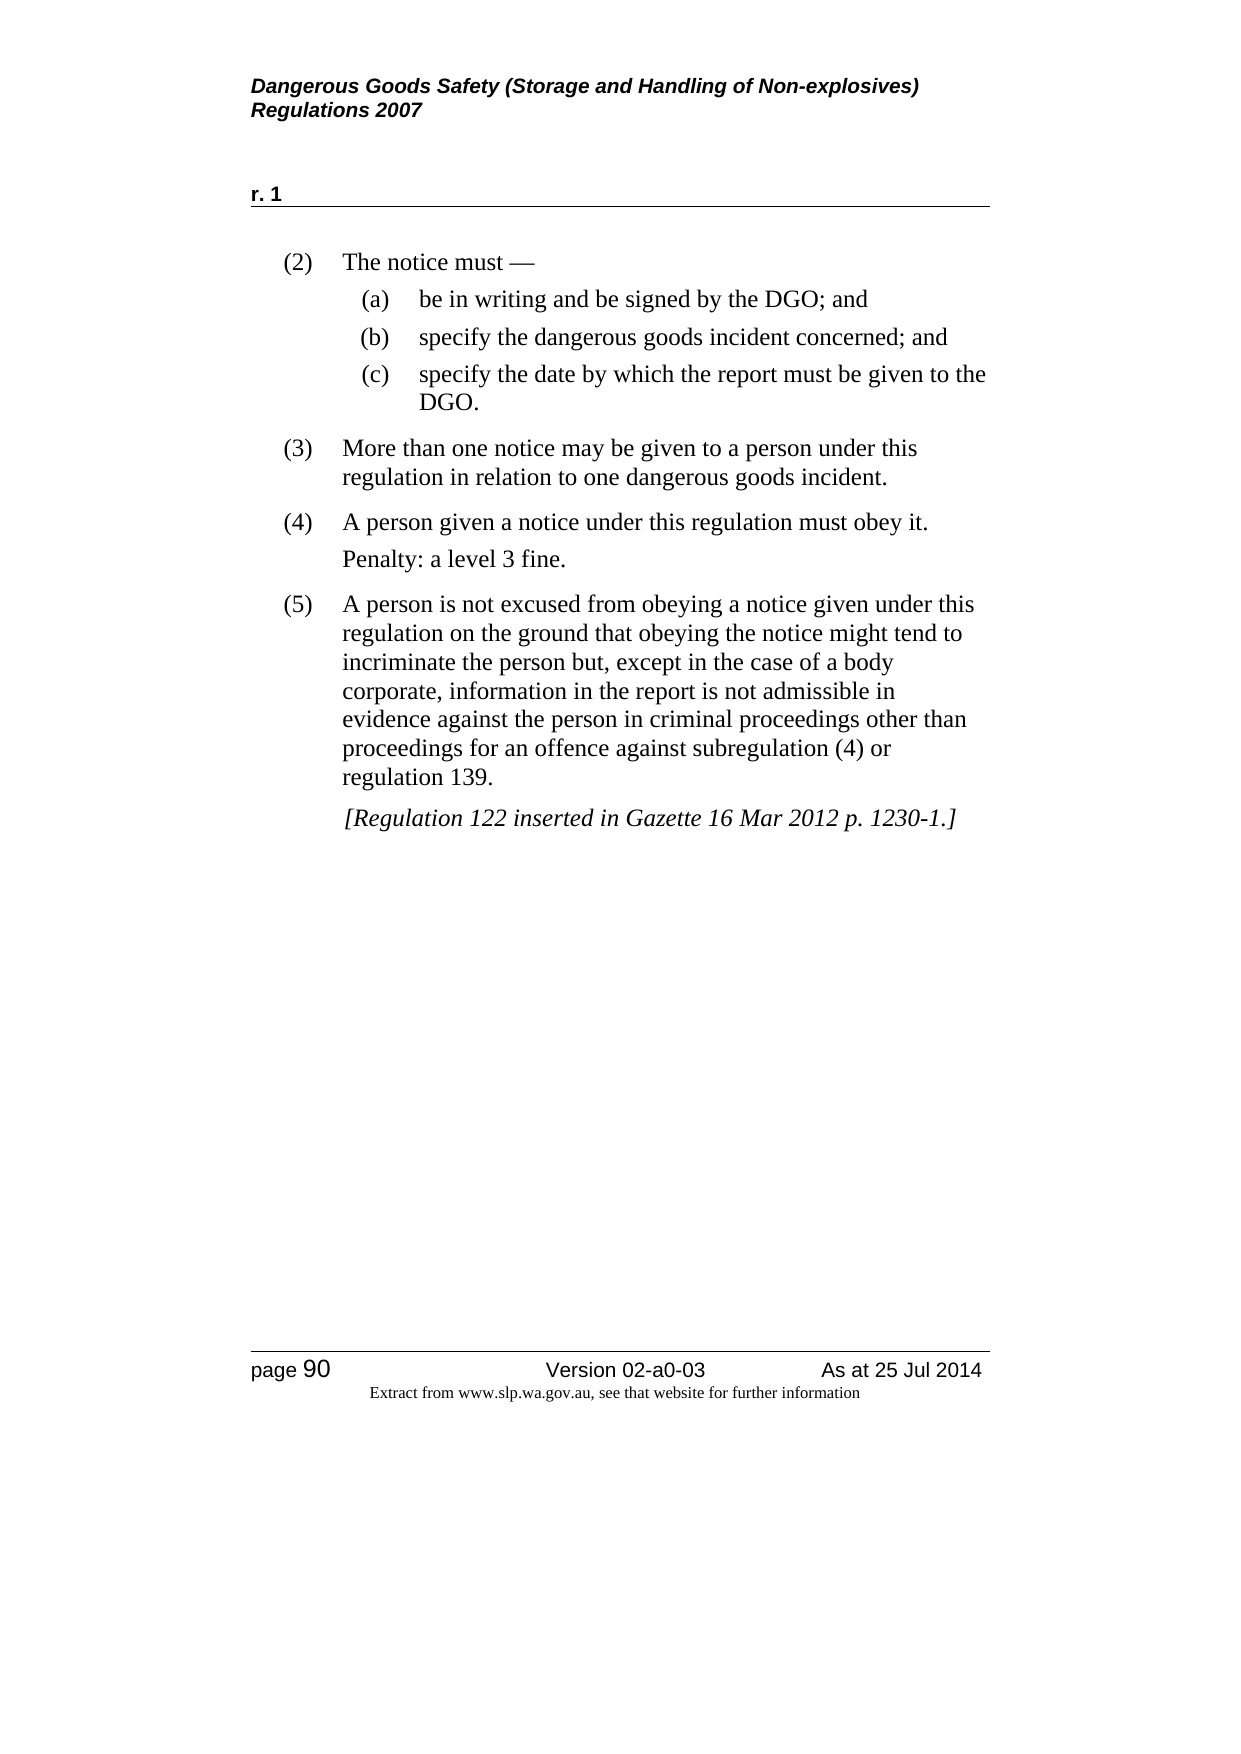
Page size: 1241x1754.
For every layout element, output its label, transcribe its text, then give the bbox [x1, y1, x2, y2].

text (a) be in writing and be signed by the DGO; and [251, 284, 990, 313]
text (b) specify the dangerous goods incident concerned; and [251, 322, 990, 350]
text (3) More than one notice may be given to a person under this regulation in relation to one dangerous goods incident. [251, 433, 990, 490]
text [Regulation 122 inserted in Gazette 16 Mar 2012 p. 1230-1.] [251, 803, 990, 832]
text (c) specify the date by which the report must be given to the DGO. [251, 359, 990, 416]
text (4) A person given a notice under this regulation must obey it. [251, 507, 990, 536]
text Penalty: a level 3 fine. [251, 544, 990, 573]
text (5) A person is not excused from obeying a notice given under this regulation on the ground that obeying the notice might tend to incriminate the person but, except in the case of a body corporate, information in the report is not admissible in evidence against the person in criminal proceedings other than proceedings for an offence against subregulation (4) or regulation 139. [251, 589, 990, 791]
text (2) The notice must — [251, 247, 990, 276]
